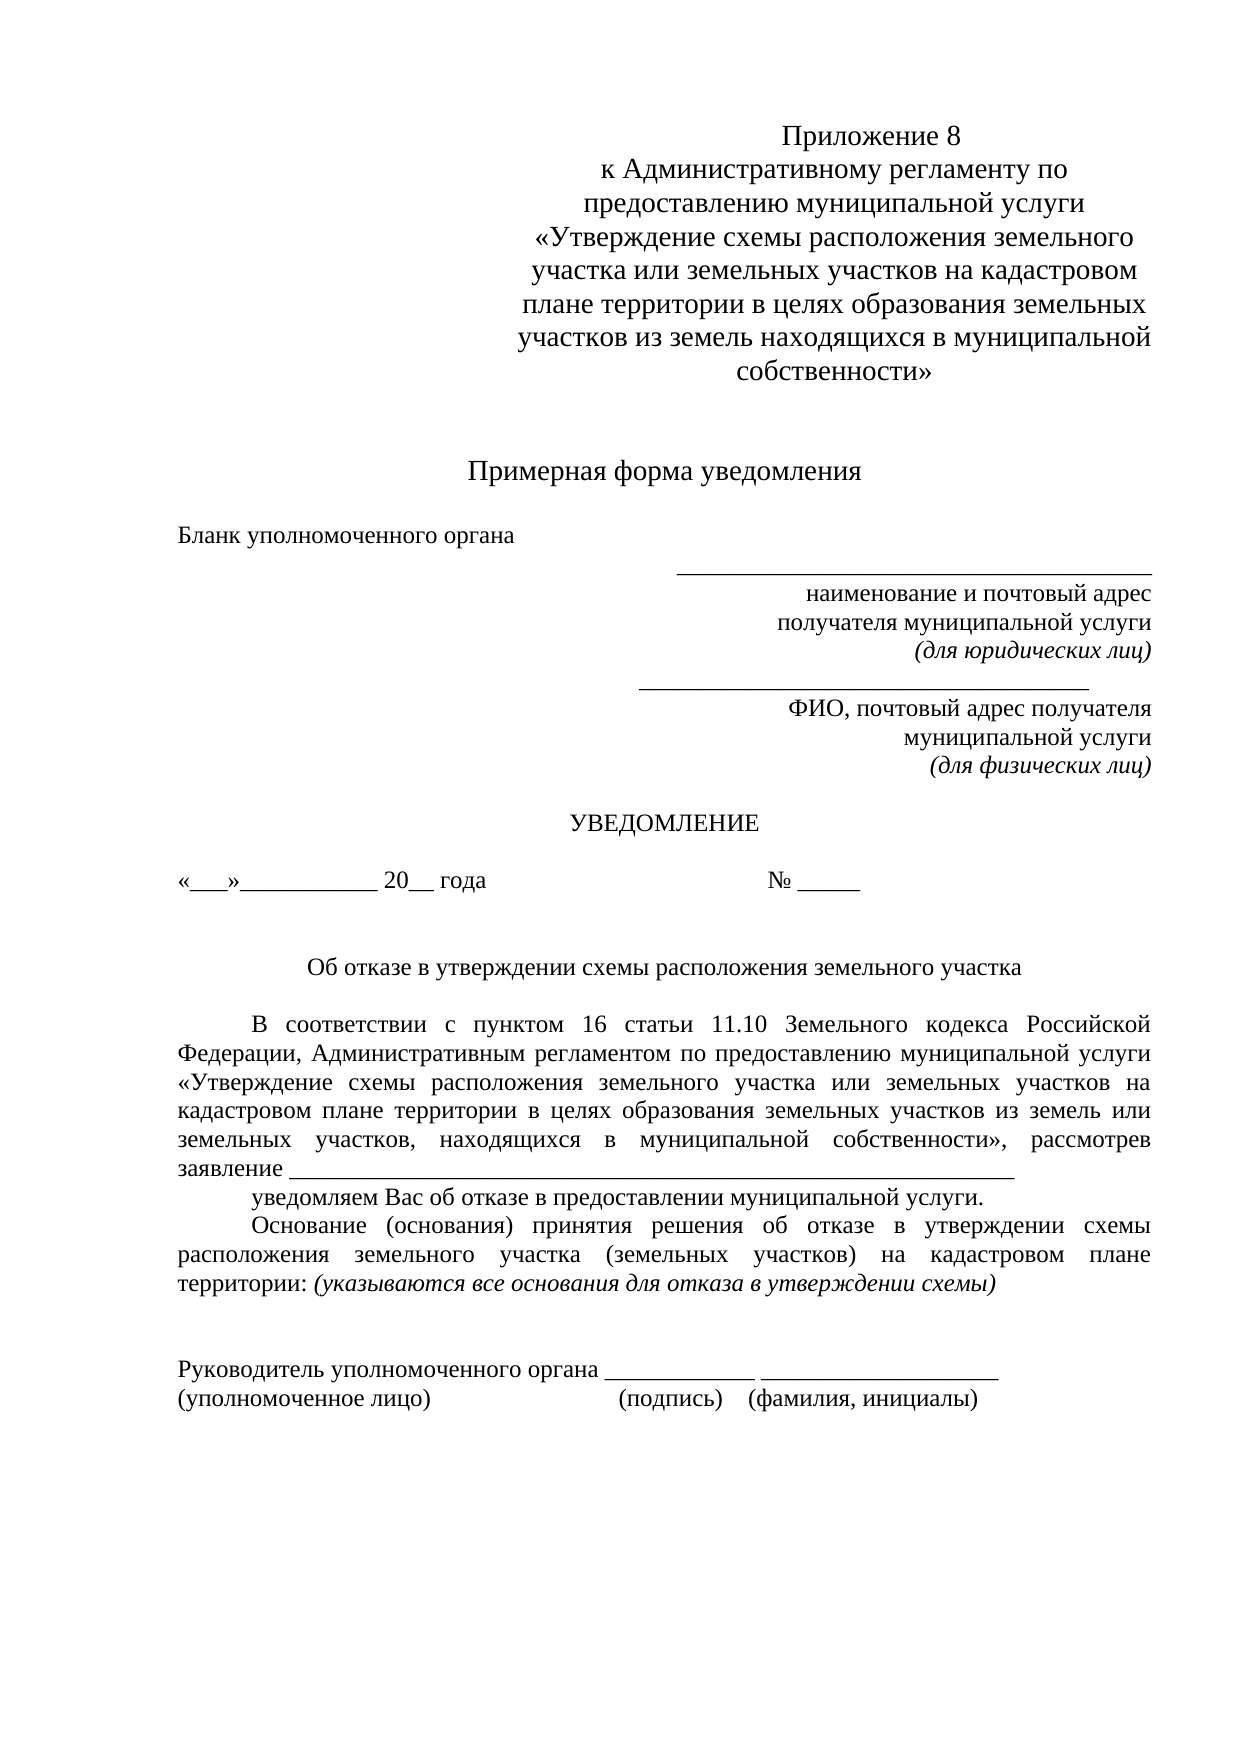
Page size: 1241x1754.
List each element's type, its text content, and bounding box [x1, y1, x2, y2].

text наименование и почтовый адрес [177, 578, 1152, 607]
text Основание (основания) принятия решения об отказе в утверждении схемы расположения земельного участка (земельных участков) на кадастровом плане территории: (указываются все основания для отказа в утверждении схемы) [177, 1211, 1152, 1297]
text уведомляем Вас об отказе в предоставлении муниципальной услуги. [177, 1182, 1152, 1211]
text Руководитель уполномоченного органа ____________ ___________________ [177, 1354, 1152, 1383]
text В соответствии с пунктом 16 статьи 11.10 Земельного кодекса Российской Федерации, Административным регламентом по предоставлению муниципальной услуги «Утверждение схемы расположения земельного участка или земельных участков на кадастровом плане территории в целях образования земельных участков из земель или земельных участков, находящихся в муниципальной собственности», рассмотрев заявление __________________________________________________________ [177, 1009, 1152, 1182]
text (для юридических лиц) [177, 636, 1152, 664]
text ______________________________________ [177, 549, 1152, 578]
text Примерная форма уведомления [177, 453, 1152, 487]
text ____________________________________ [576, 664, 1152, 693]
text «___»___________ 20__ года № _____ [177, 866, 1152, 894]
text получателя муниципальной услуги [177, 607, 1152, 636]
text (для физических лиц) [576, 751, 1152, 779]
text УВЕДОМЛЕНИЕ [177, 808, 1152, 837]
text Бланк уполномоченного органа [177, 521, 1152, 549]
text ФИО, почтовый адрес получателя [177, 693, 1152, 722]
text (уполномоченное лицо) (подпись) (фамилия, инициалы) [177, 1383, 1152, 1412]
text к Административному регламенту по предоставлению муниципальной услуги «Утверждение схемы расположения земельного участка или земельных участков на кадастровом плане территории в целях образования земельных участков из земель находящихся в муниципальной собственности» [517, 152, 1152, 386]
text муниципальной услуги [177, 722, 1152, 751]
text Приложение 8 [517, 118, 1152, 152]
text Об отказе в утверждении схемы расположения земельного участка [177, 952, 1152, 981]
